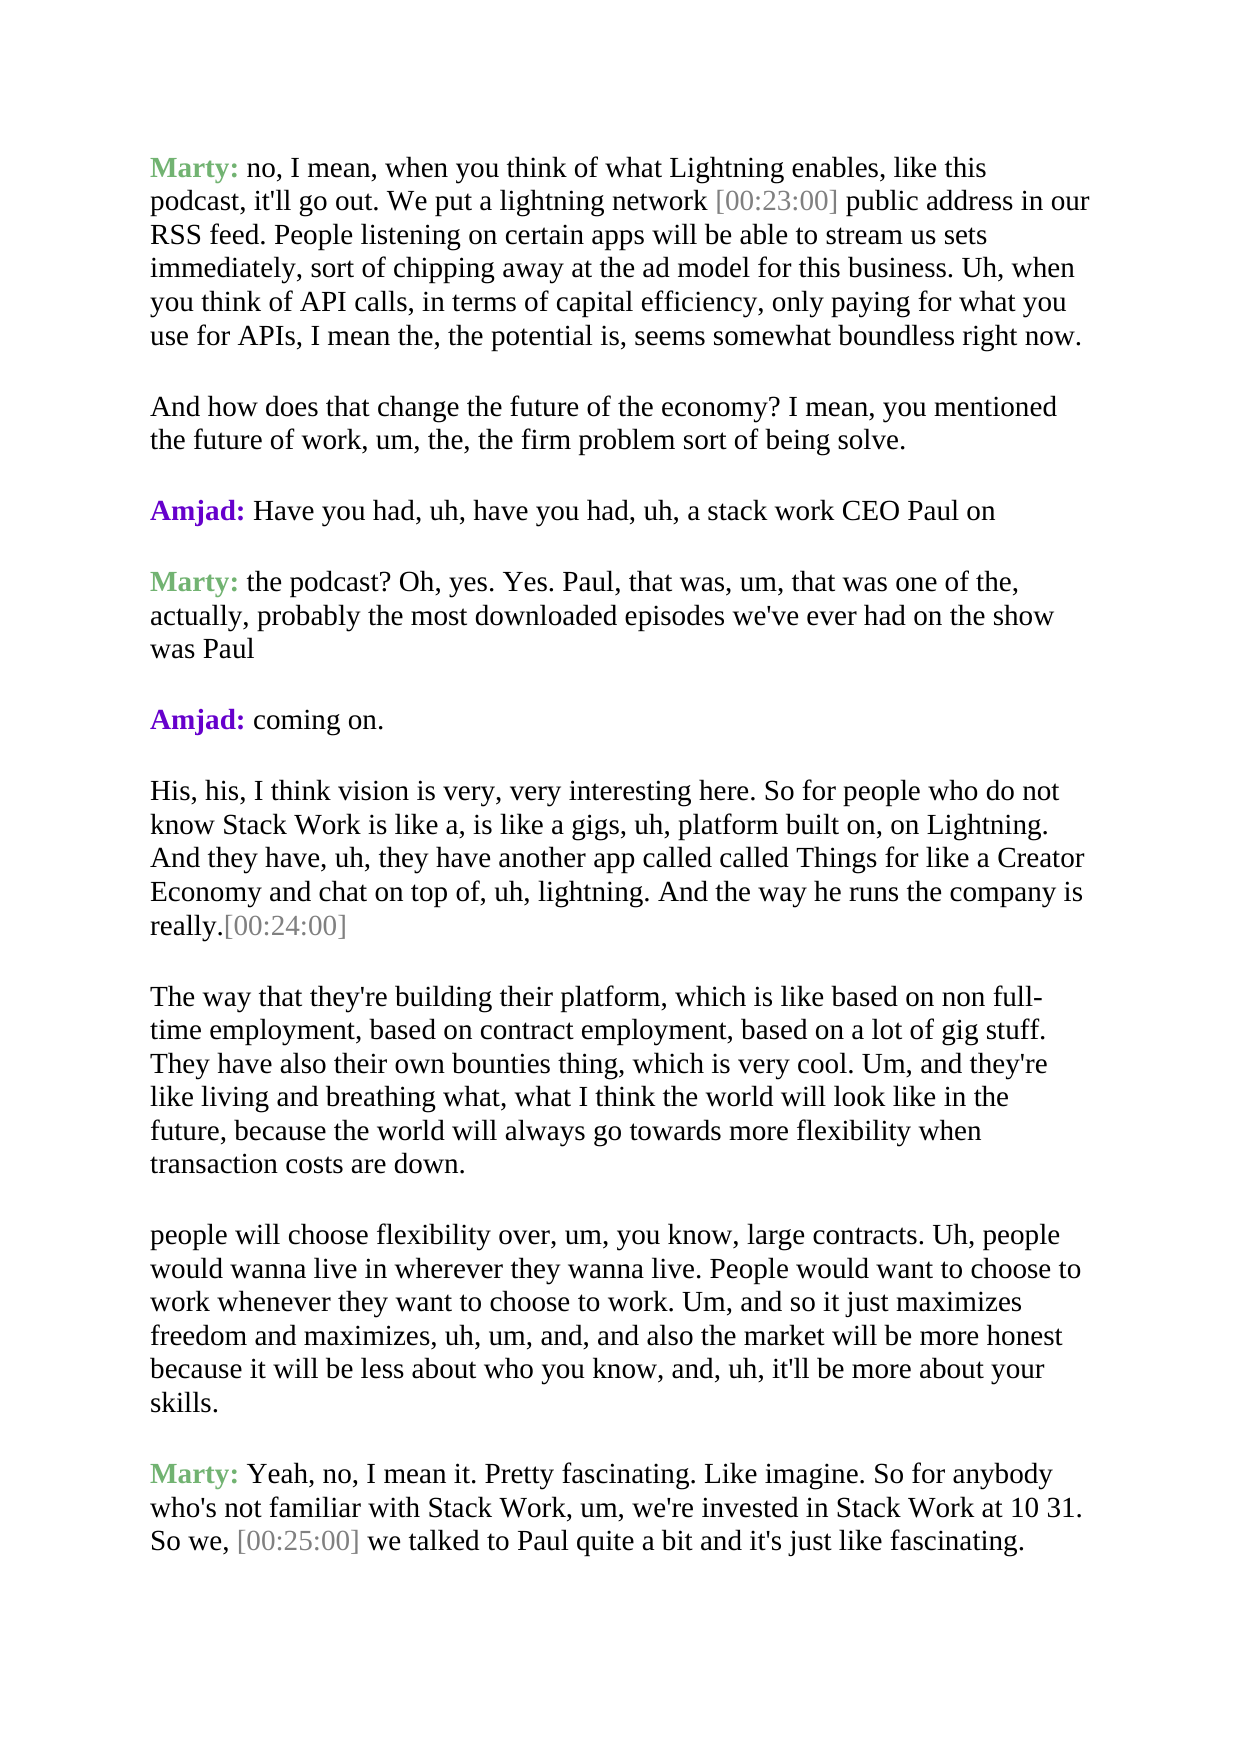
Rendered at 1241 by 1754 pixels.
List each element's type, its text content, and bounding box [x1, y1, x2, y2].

text Amjad: Have you had, uh, have you had, uh, a stack work CEO Paul on [150, 493, 1090, 527]
text And how does that change the future of the economy? I mean, you mentioned the future of work, um, the, the firm problem sort of being solve. [150, 389, 1090, 456]
text The way that they're building their platform, which is like based on non full-time employment, based on contract employment, based on a lot of gig stuff. They have also their own bounties thing, which is very cool. Um, and they're like living and breathing what, what I think the world will look like in the future, because the world will always go towards more flexibility when transaction costs are down. [150, 979, 1090, 1180]
text Marty: the podcast? Oh, yes. Yes. Paul, that was, um, that was one of the, actually, probably the most downloaded episodes we've ever had on the show was Paul [150, 564, 1090, 665]
text people will choose flexibility over, um, you know, large contracts. Uh, people would wanna live in wherever they wanna live. People would want to choose to work whenever they want to choose to work. Um, and so it just maximizes freedom and maximizes, uh, um, and, and also the market will be more honest because it will be less about who you know, and, uh, it'll be more about your skills. [150, 1217, 1090, 1419]
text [150, 1456, 1090, 1557]
text His, his, I think vision is very, very interesting here. So for people who do not know Stack Work is like a, is like a gigs, uh, platform built on, on Lightning. And they have, uh, they have another app called called Things for like a Creator Economy and chat on top of, uh, lightning. And the way he runs the company is really.[00:24:00] [150, 773, 1090, 941]
text Marty: no, I mean, when you think of what Lightning enables, like this podcast, it'll go out. We put a lightning network [00:23:00] public address in our RSS feed. People listening on certain apps will be able to stream us sets immediately, sort of chipping away at the ad model for this business. Uh, when you think of API calls, in terms of capital efficiency, only paying for what you use for APIs, I mean the, the potential is, seems somewhat boundless right now. [150, 150, 1090, 351]
text Amjad: coming on. [150, 702, 1090, 736]
